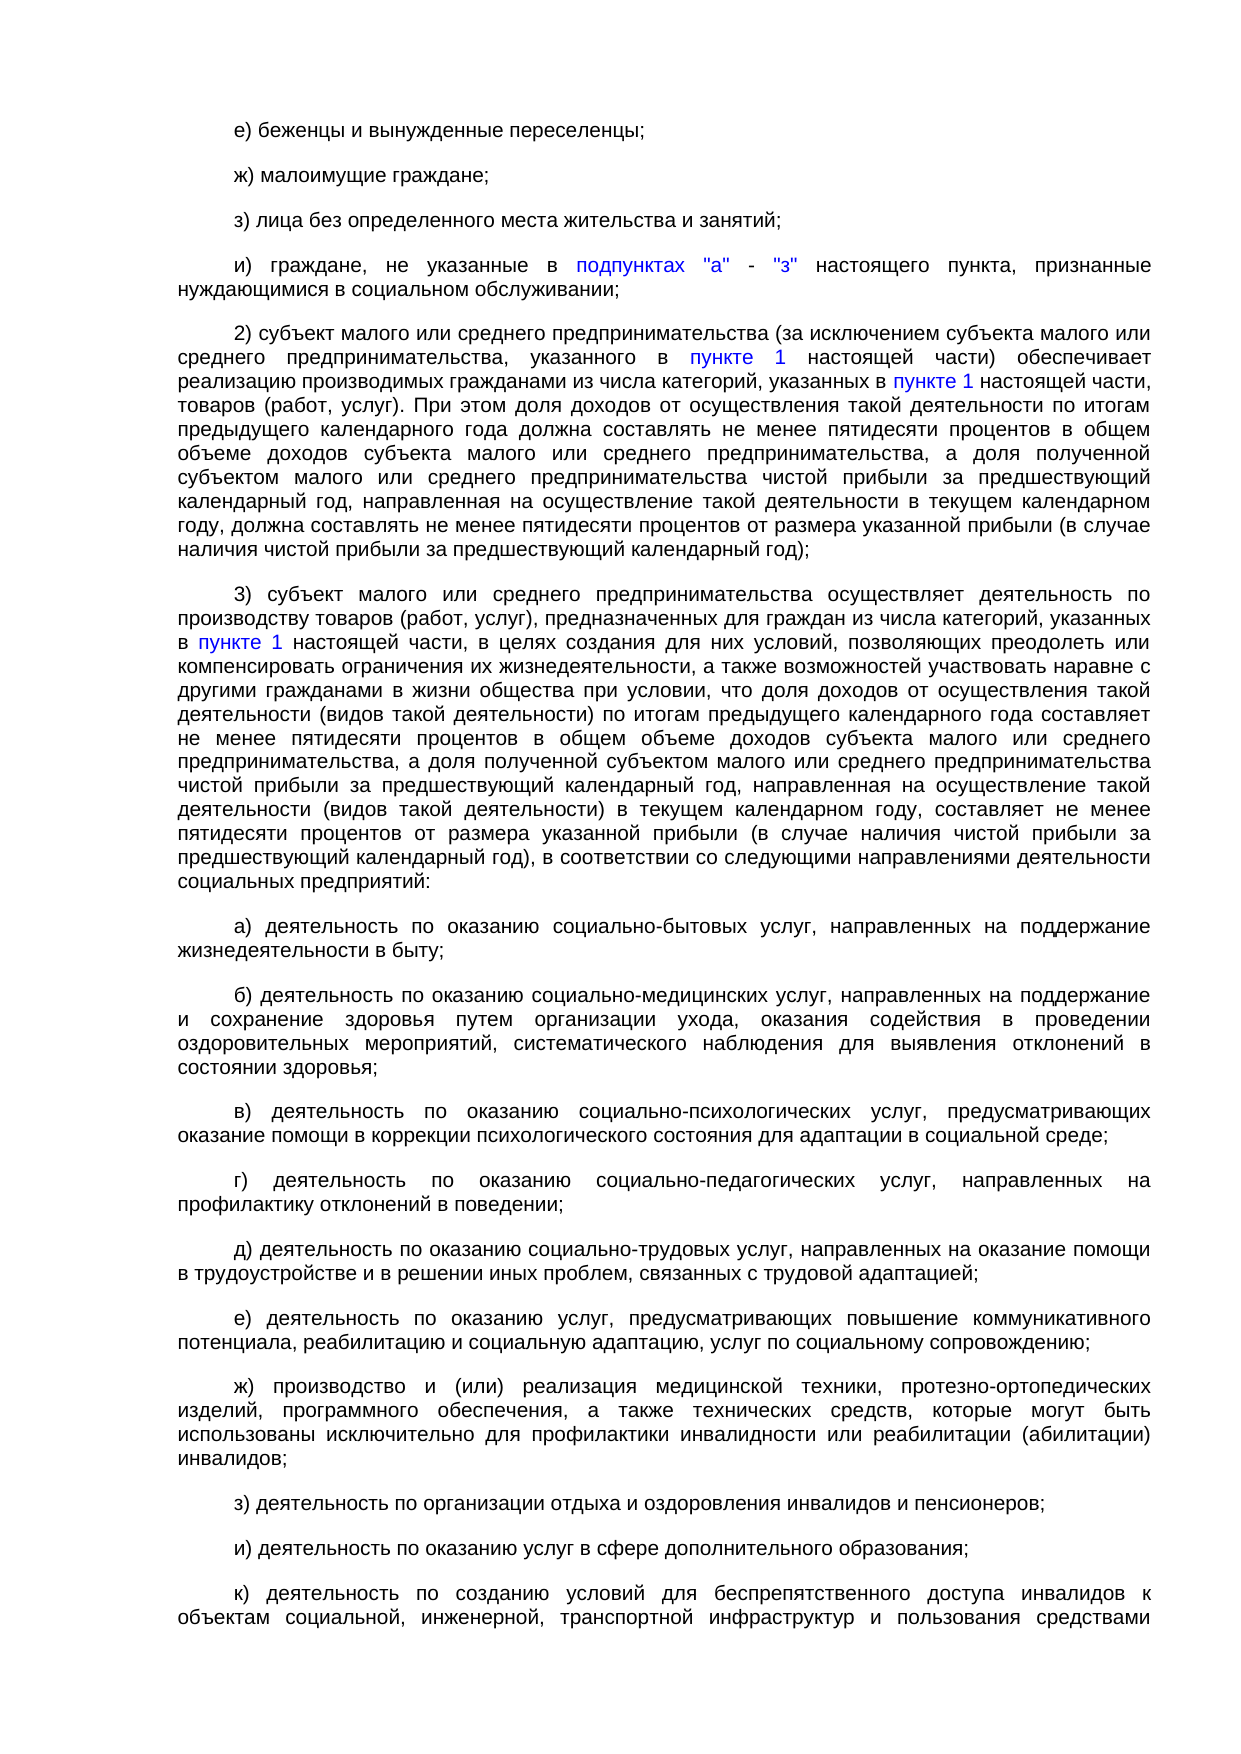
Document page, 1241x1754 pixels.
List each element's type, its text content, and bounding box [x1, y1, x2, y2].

text д) деятельность по оказанию социально-трудовых услуг, направленных на оказание помощи в трудоустройстве и в решении иных проблем, связанных с трудовой адаптацией; [177, 1237, 1152, 1285]
text з) лица без определенного места жительства и занятий; [177, 208, 1152, 232]
text ж) малоимущие граждане; [177, 163, 1152, 187]
text 2) субъект малого или среднего предпринимательства (за исключением субъекта малого или среднего предпринимательства, указанного в пункте 1 настоящей части) обеспечивает реализацию производимых гражданами из числа категорий, указанных в пункте 1 настоящей части, товаров (работ, услуг). При этом доля доходов от осуществления такой деятельности по итогам предыдущего календарного года должна составлять не менее пятидесяти процентов в общем объеме доходов субъекта малого или среднего предпринимательства, а доля полученной субъектом малого или среднего предпринимательства чистой прибыли за предшествующий календарный год, направленная на осуществление такой деятельности в текущем календарном году, должна составлять не менее пятидесяти процентов от размера указанной прибыли (в случае наличия чистой прибыли за предшествующий календарный год); [177, 321, 1152, 561]
text е) беженцы и вынужденные переселенцы; [177, 118, 1152, 142]
text г) деятельность по оказанию социально-педагогических услуг, направленных на профилактику отклонений в поведении; [177, 1168, 1152, 1216]
text е) деятельность по оказанию услуг, предусматривающих повышение коммуникативного потенциала, реабилитацию и социальную адаптацию, услуг по социальному сопровождению; [177, 1306, 1152, 1353]
text б) деятельность по оказанию социально-медицинских услуг, направленных на поддержание и сохранение здоровья путем организации ухода, оказания содействия в проведении оздоровительных мероприятий, систематического наблюдения для выявления отклонений в состоянии здоровья; [177, 983, 1152, 1078]
text в) деятельность по оказанию социально-психологических услуг, предусматривающих оказание помощи в коррекции психологического состояния для адаптации в социальной среде; [177, 1099, 1152, 1147]
text а) деятельность по оказанию социально-бытовых услуг, направленных на поддержание жизнедеятельности в быту; [177, 914, 1152, 962]
text и) деятельность по оказанию услуг в сфере дополнительного образования; [177, 1536, 1152, 1560]
text ж) производство и (или) реализация медицинской техники, протезно-ортопедических изделий, программного обеспечения, а также технических средств, которые могут быть использованы исключительно для профилактики инвалидности или реабилитации (абилитации) инвалидов; [177, 1374, 1152, 1470]
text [177, 1581, 1152, 1628]
text 3) субъект малого или среднего предпринимательства осуществляет деятельность по производству товаров (работ, услуг), предназначенных для граждан из числа категорий, указанных в пункте 1 настоящей части, в целях создания для них условий, позволяющих преодолеть или компенсировать ограничения их жизнедеятельности, а также возможностей участвовать наравне с другими гражданами в жизни общества при условии, что доля доходов от осуществления такой деятельности (видов такой деятельности) по итогам предыдущего календарного года составляет не менее пятидесяти процентов в общем объеме доходов субъекта малого или среднего предпринимательства, а доля полученной субъектом малого или среднего предпринимательства чистой прибыли за предшествующий календарный год, направленная на осуществление такой деятельности (видов такой деятельности) в текущем календарном году, составляет не менее пятидесяти процентов от размера указанной прибыли (в случае наличия чистой прибыли за предшествующий календарный год), в соответствии со следующими направлениями деятельности социальных предприятий: [177, 582, 1152, 893]
text з) деятельность по организации отдыха и оздоровления инвалидов и пенсионеров; [177, 1491, 1152, 1515]
text и) граждане, не указанные в подпунктах "а" - "з" настоящего пункта, признанные нуждающимися в социальном обслуживании; [177, 252, 1152, 300]
